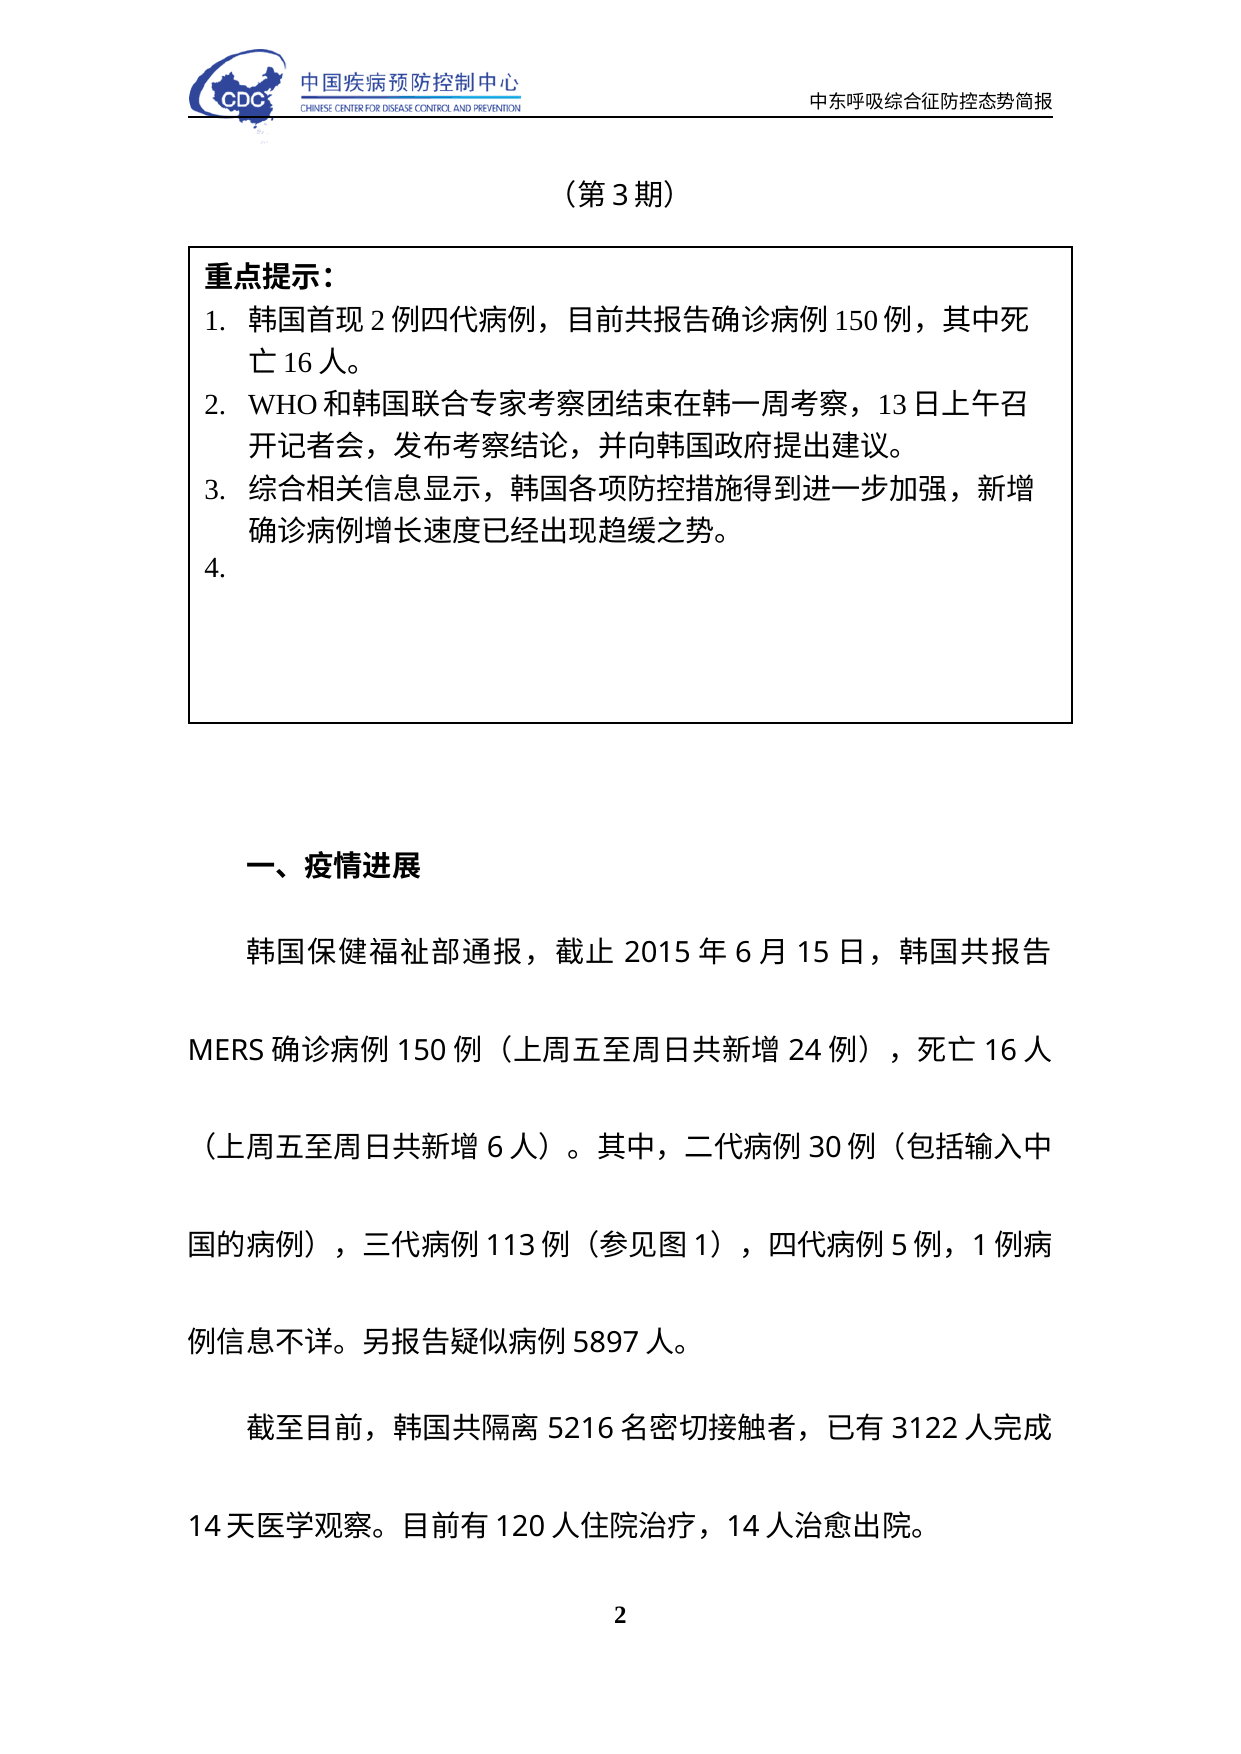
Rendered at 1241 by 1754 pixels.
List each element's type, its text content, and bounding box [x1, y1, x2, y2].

text （第3期） [187, 160, 1053, 225]
text 截至目前，韩国共隔离5216名密切接触者，已有3122人完成14天医学观察。目前有120人住院治疗，14人治愈出院。 [187, 1393, 1053, 1556]
text 一、疫情进展 [187, 831, 1053, 896]
picture [184, 40, 544, 148]
text 韩国保健福祉部通报，截止2015年6月15日，韩国共报告MERS确诊病例150例（上周五至周日共新增24例），死亡16人（上周五至周日共新增6人）。其中，二代病例30例（包括输入中国的病例），三代病例113例（参见图1），四代病例5例，1例病例信息不详。另报告疑似病例5897人。 [187, 917, 1053, 1372]
